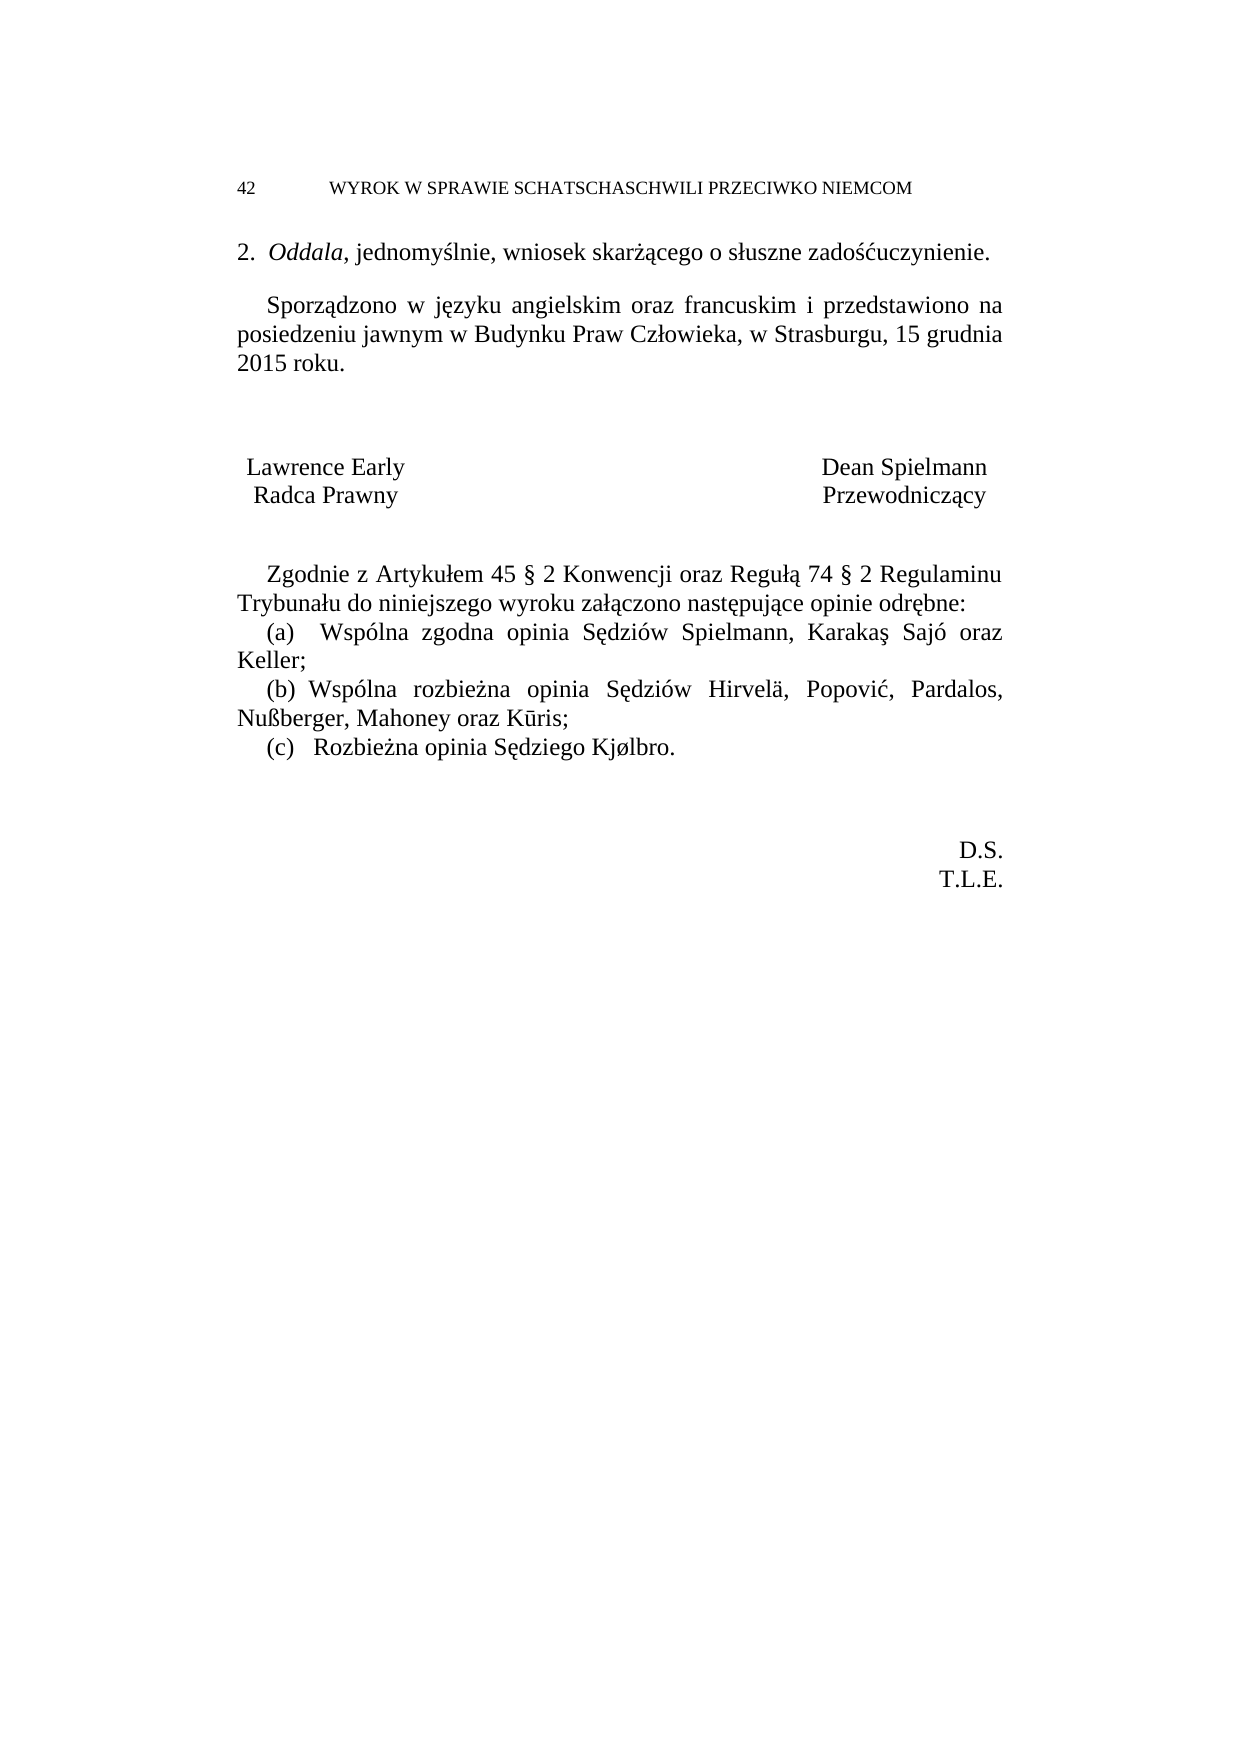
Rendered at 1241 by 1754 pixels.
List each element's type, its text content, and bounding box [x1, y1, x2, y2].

text (c) Rozbieżna opinia Sędziego Kjølbro. [237, 732, 1003, 761]
text (b) Wspólna rozbieżna opinia Sędziów Hirvelä, Popović, Pardalos, Nußberger, Mahoney oraz Kūris; [237, 674, 1003, 732]
text (a) Wspólna zgodna opinia Sędziów Spielmann, Karakaş Sajó oraz Keller; [237, 617, 1003, 674]
text Lawrence Early Dean Spielmann Radca Prawny Przewodniczący [237, 452, 1003, 509]
text Sporządzono w języku angielskim oraz francuskim i przedstawiono na posiedzeniu jawnym w Budynku Praw Człowieka, w Strasburgu, 15 grudnia 2015 roku. [237, 291, 1003, 377]
text D.S. T.L.E. [237, 836, 1003, 893]
list 2. Oddala, jednomyślnie, wniosek skarżącego o słuszne zadośćuczynienie. [237, 237, 1003, 266]
text Zgodnie z Artykułem 45 § 2 Konwencji oraz Regułą 74 § 2 Regulaminu Trybunału do niniejszego wyroku załączono następujące opinie odrębne: [237, 559, 1003, 617]
